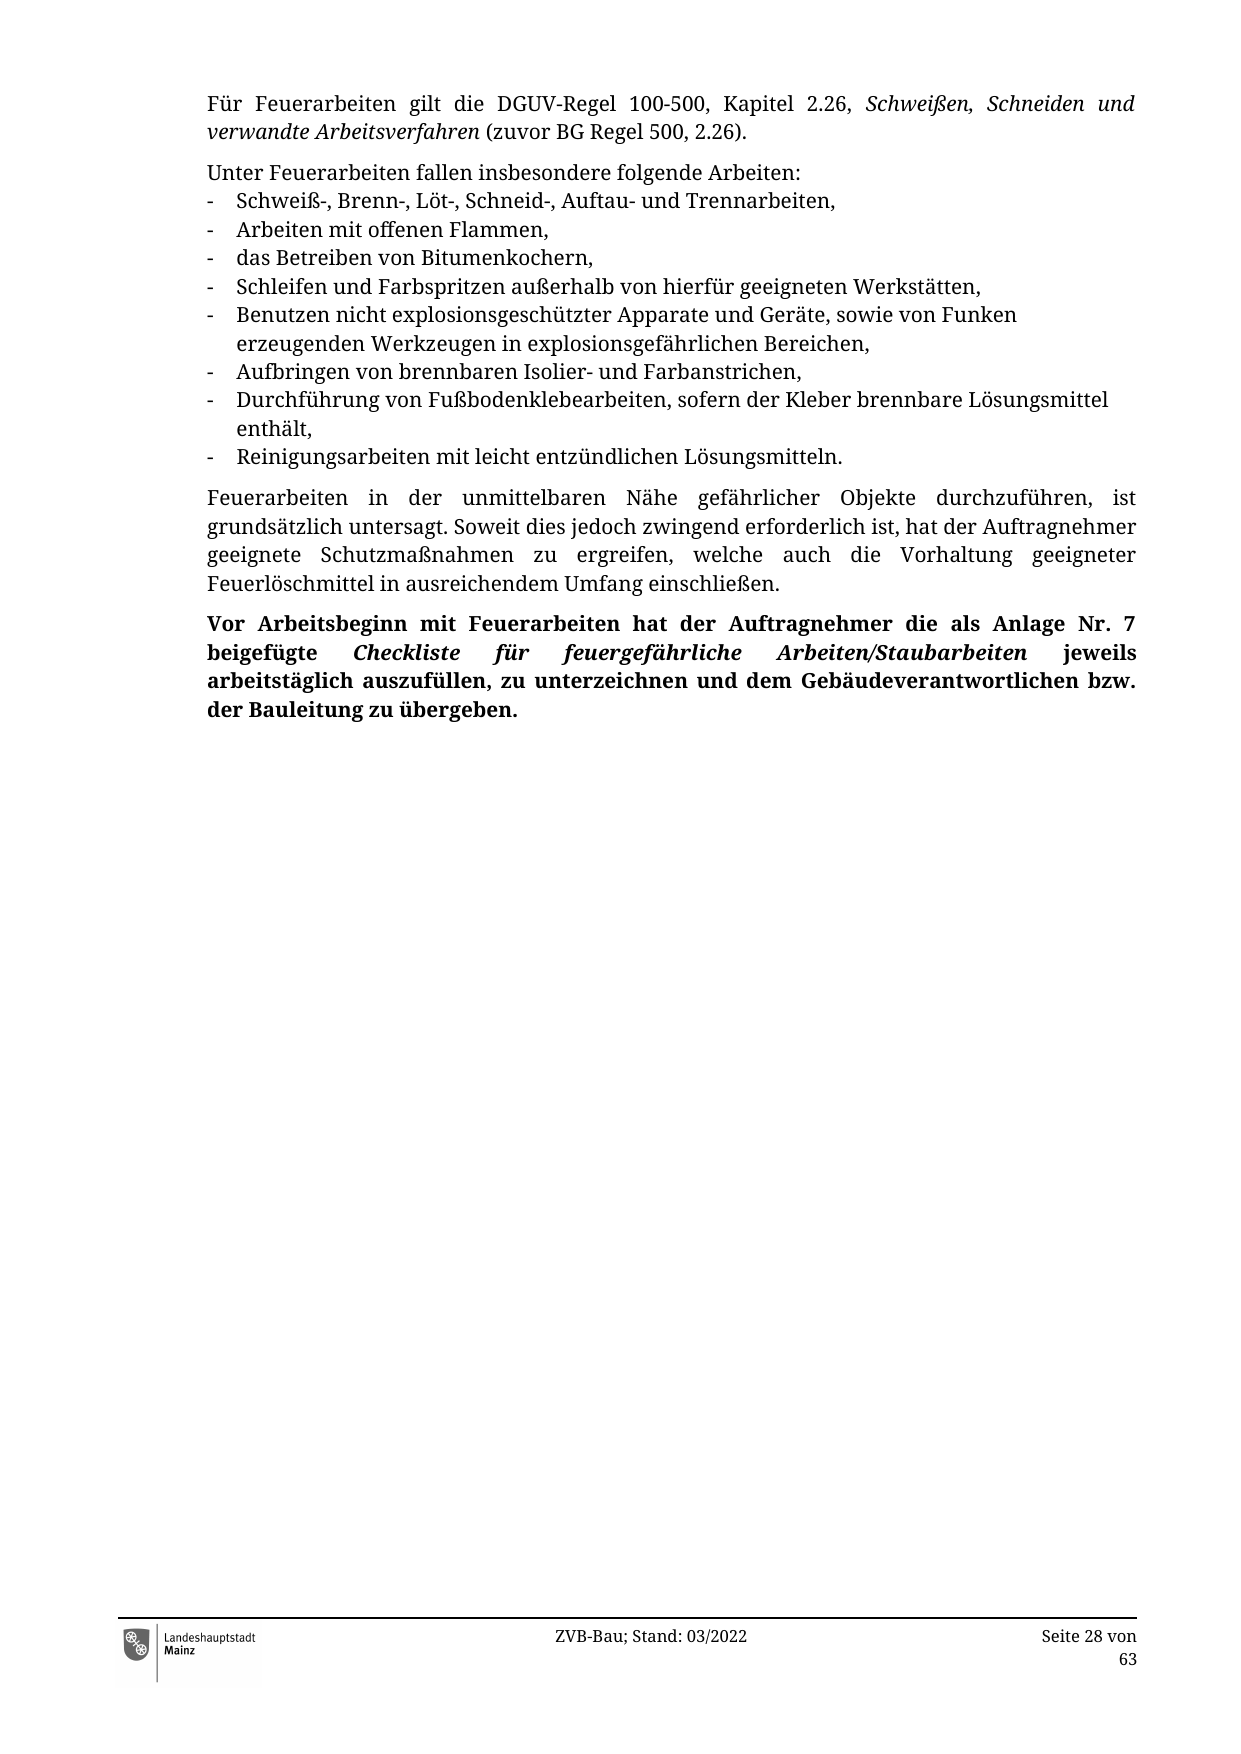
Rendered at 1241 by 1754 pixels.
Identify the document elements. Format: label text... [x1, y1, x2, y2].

text - Schweiß-, Brenn-, Löt-, Schneid-, Auftau- und Trennarbeiten, [207, 186, 1137, 215]
text - Schleifen und Farbspritzen außerhalb von hierfür geeigneten Werkstätten, [207, 272, 1137, 300]
text Für Feuerarbeiten gilt die DGUV-Regel 100-500, Kapitel 2.26, Schweißen, Schneiden und verwandte Arbeitsverfahren (zuvor BG Regel 500, 2.26). [207, 89, 1137, 146]
text Feuerarbeiten in der unmittelbaren Nähe gefährlicher Objekte durchzuführen, ist grundsätzlich untersagt. Soweit dies jedoch zwingend erforderlich ist, hat der Auftragnehmer geeignete Schutzmaßnahmen zu ergreifen, welche auch die Vorhaltung geeigneter Feuerlöschmittel in ausreichendem Umfang einschließen. [207, 483, 1137, 597]
text - das Betreiben von Bitumenkochern, [207, 243, 1137, 272]
text Unter Feuerarbeiten fallen insbesondere folgende Arbeiten: [207, 158, 1137, 186]
text - Durchführung von Fußbodenklebearbeiten, sofern der Kleber brennbare Lösungsmittel enthält, [207, 386, 1137, 442]
text - Reinigungsarbeiten mit leicht entzündlichen Lösungsmitteln. [207, 442, 1137, 471]
text - Benutzen nicht explosionsgeschützter Apparate und Geräte, sowie von Funken erzeugenden Werkzeugen in explosionsgefährlichen Bereichen, [207, 300, 1137, 357]
text - Arbeiten mit offenen Flammen, [207, 215, 1137, 243]
picture [114, 1618, 263, 1688]
text - Aufbringen von brennbaren Isolier- und Farbanstrichen, [207, 357, 1137, 386]
text Vor Arbeitsbeginn mit Feuerarbeiten hat der Auftragnehmer die als Anlage Nr. 7 beigefügte Checkliste für feuergefährliche Arbeiten/Staubarbeiten jeweils arbeitstäglich auszufüllen, zu unterzeichnen und dem Gebäudeverantwortlichen bzw. der Bauleitung zu übergeben. [207, 609, 1137, 723]
